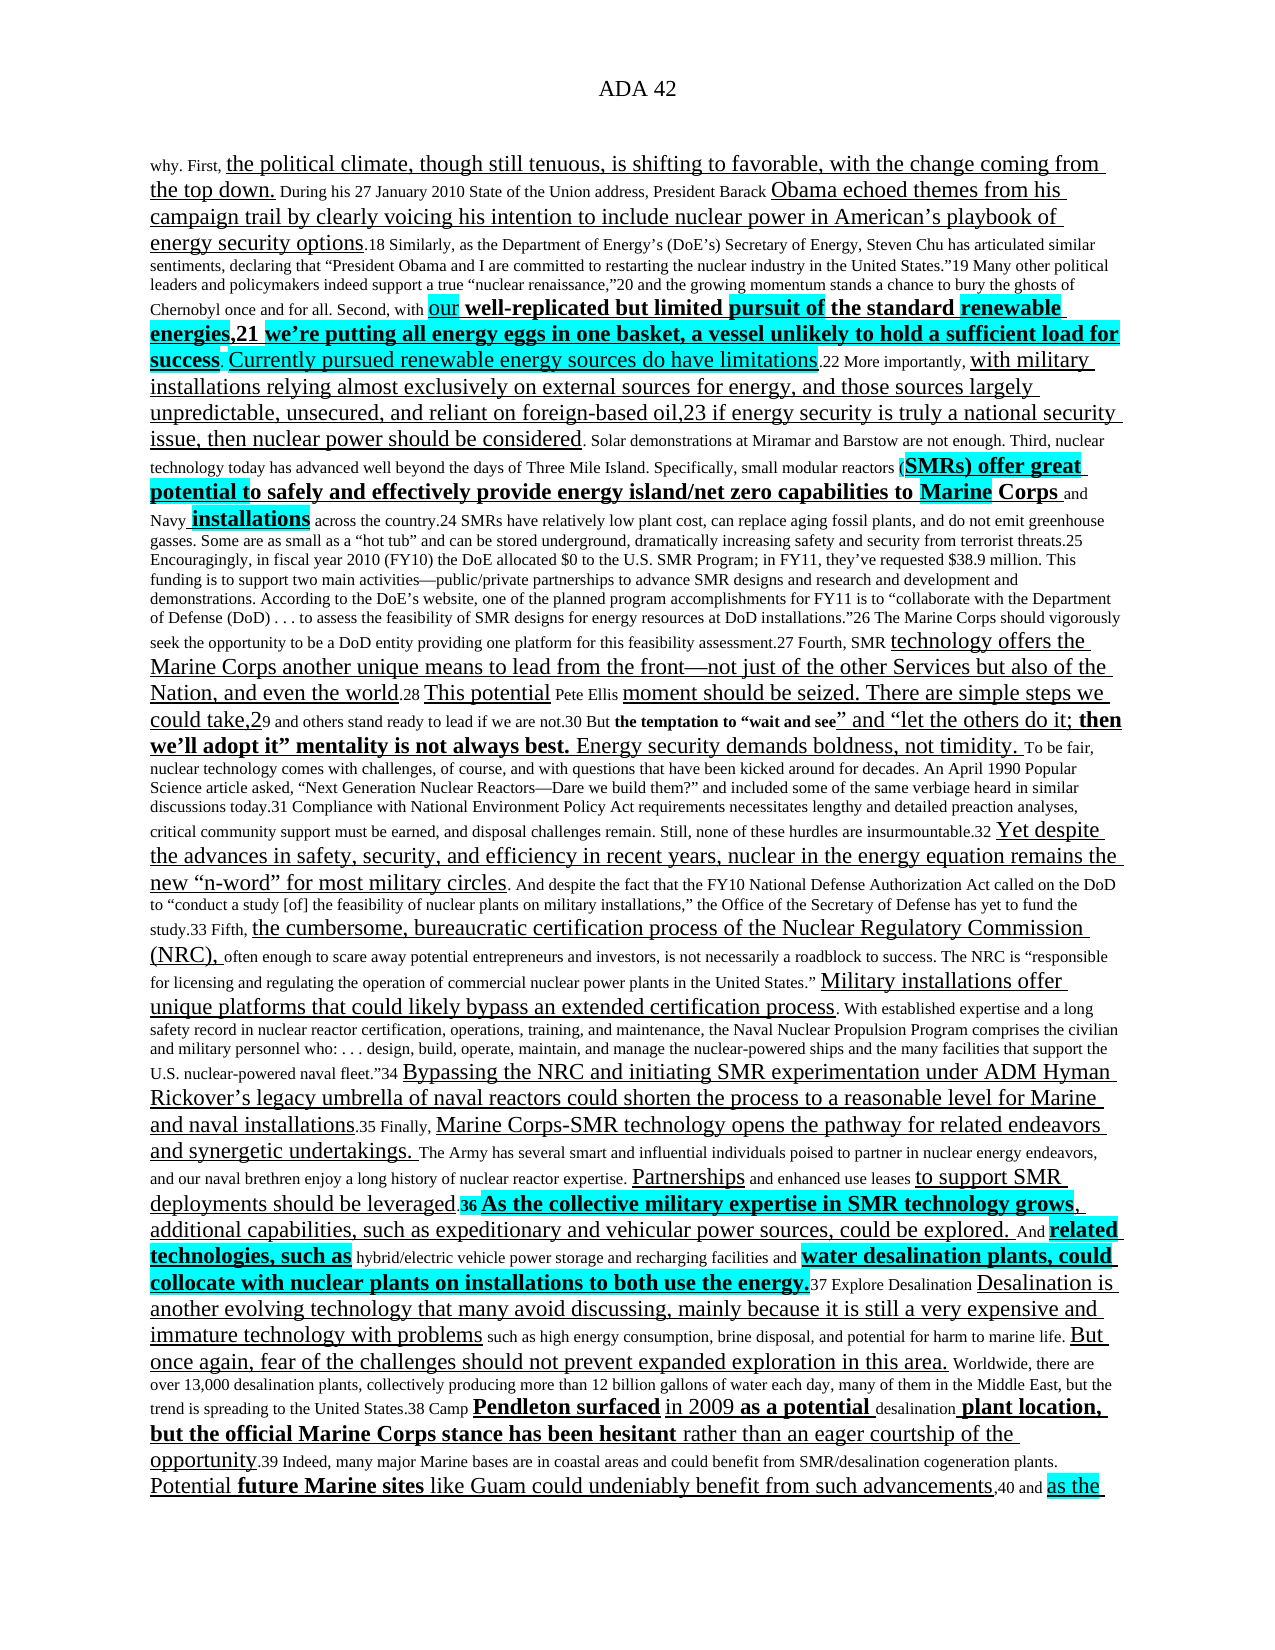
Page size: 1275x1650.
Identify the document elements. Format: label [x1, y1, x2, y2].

text [150, 150, 1125, 1499]
